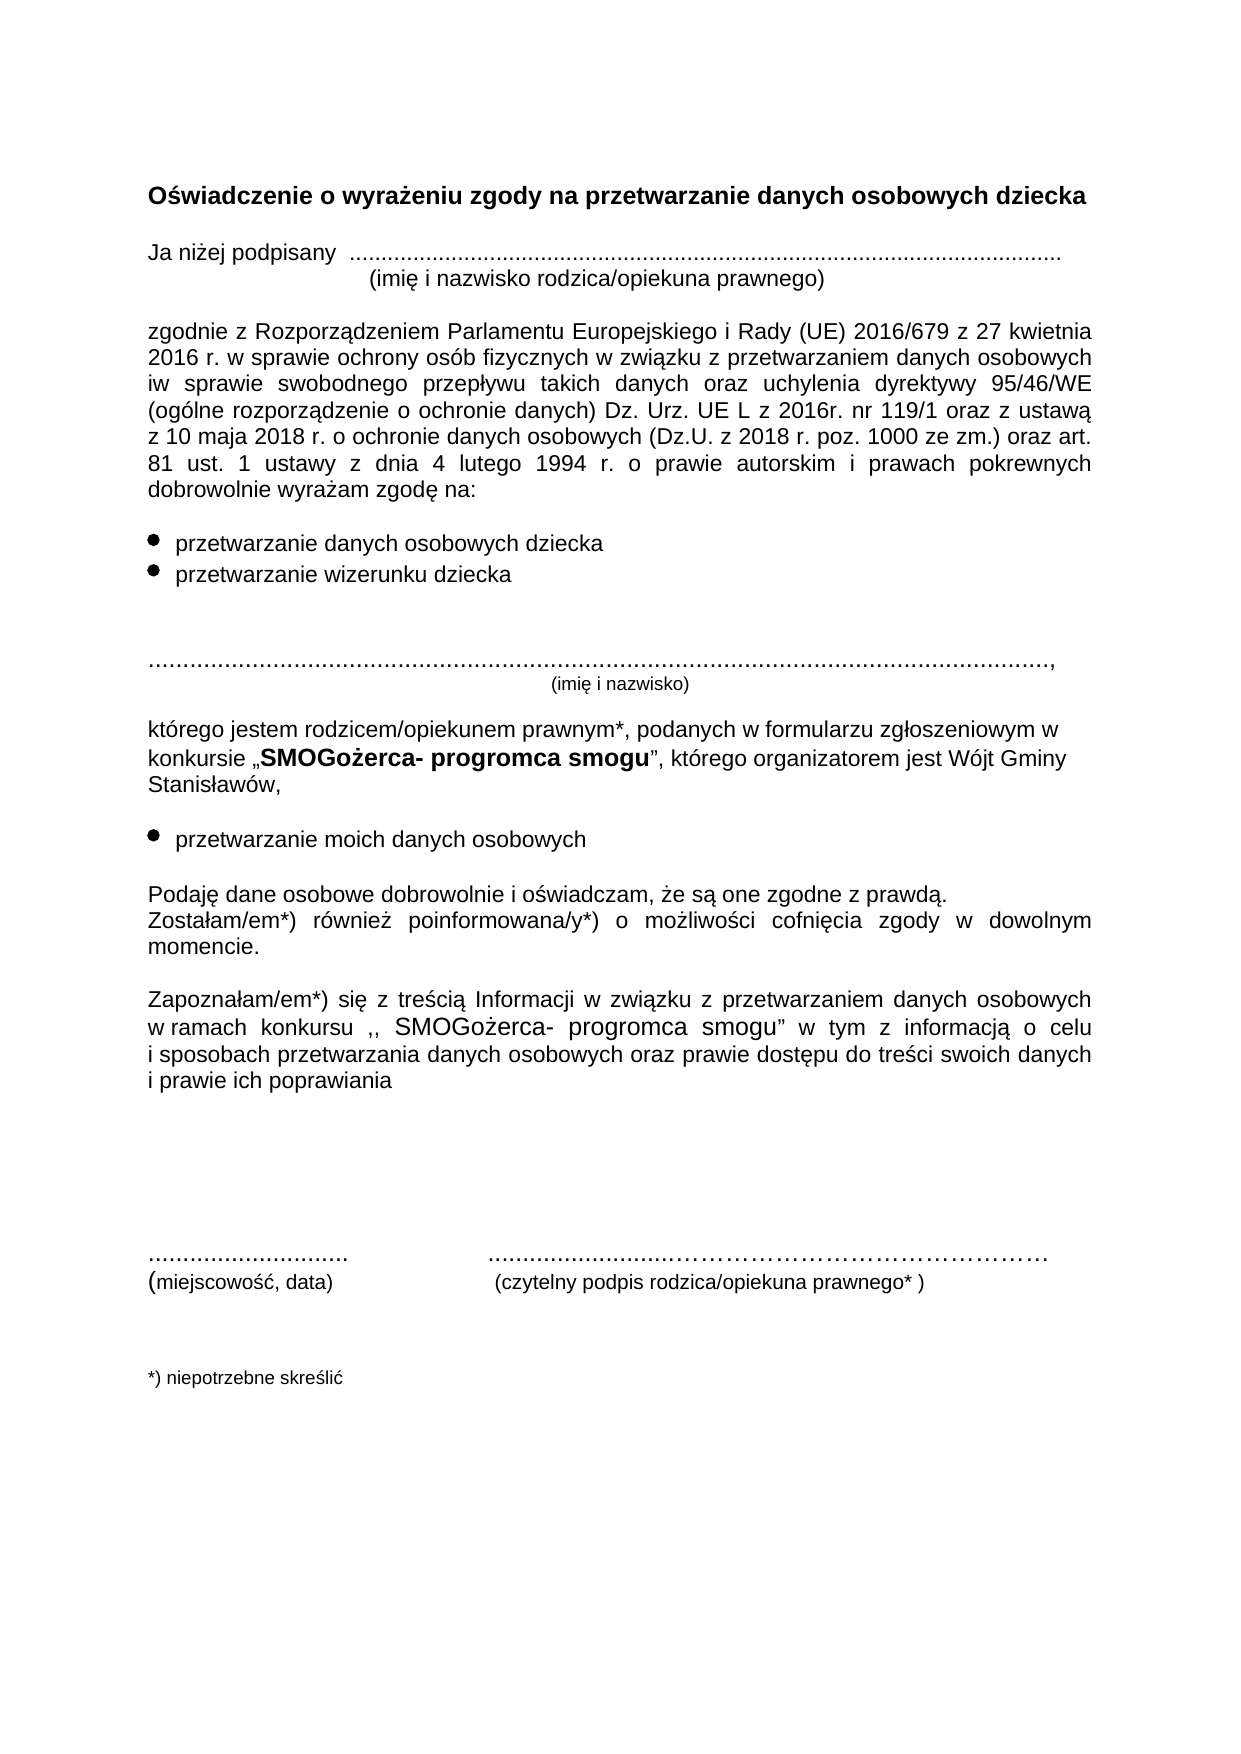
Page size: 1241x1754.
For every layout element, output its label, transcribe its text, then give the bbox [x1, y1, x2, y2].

text Oświadczenie o wyrażeniu zgody na przetwarzanie danych osobowych dziecka [148, 181, 1093, 210]
text którego jestem rodzicem/opiekunem prawnym*, podanych w formularzu zgłoszeniowym w konkursie „SMOGożerca- progromca smogu”, którego organizatorem jest Wójt Gminy Stanisławów, [148, 716, 1093, 798]
text *) niepotrzebne skreślić [148, 1367, 1093, 1388]
text (imię i nazwisko) [148, 673, 1093, 694]
text Zapoznałam/em*) się z treścią Informacji w związku z przetwarzaniem danych osobowych w ramach konkursu ,, SMOGożerca- progromca smogu” w tym z informacją o celu i sposobach przetwarzania danych osobowych oraz prawie dostępu do treści swoich danych i prawie ich poprawiania [148, 986, 1093, 1094]
text przetwarzanie wizerunku dziecka [148, 559, 1093, 589]
text Ja niżej podpisany ................................................................................................................ [148, 239, 1093, 265]
text zgodnie z Rozporządzeniem Parlamentu Europejskiego i Rady (UE) 2016/679 z 27 kwietnia 2016 r. w sprawie ochrony osób fizycznych w związku z przetwarzaniem danych osobowych iw sprawie swobodnego przepływu takich danych oraz uchylenia dyrektywy 95/46/WE (ogólne rozporządzenie o ochronie danych) Dz. Urz. UE L z 2016r. nr 119/1 oraz z ustawą z 10 maja 2018 r. o ochronie danych osobowych (Dz.U. z 2018 r. poz. 1000 ze zm.) oraz art. 81 ust. 1 ustawy z dnia 4 lutego 1994 r. o prawie autorskim i prawach pokrewnych dobrowolnie wyrażam zgodę na: [148, 318, 1093, 502]
text (miejscowość, data) (czytelny podpis rodzica/opiekuna prawnego* ) [148, 1266, 1093, 1295]
text Podaję dane osobowe dobrowolnie i oświadczam, że są one zgodne z prawdą. [148, 881, 1093, 907]
text (imię i nazwisko rodzica/opiekuna prawnego) [295, 265, 1093, 291]
text ............................. ...........................……………………………………… [148, 1238, 1093, 1266]
text Zostałam/em*) również poinformowana/y*) o możliwości cofnięcia zgody w dowolnym momencie. [148, 907, 1093, 960]
text przetwarzanie moich danych osobowych [148, 824, 1093, 854]
text .................................................................................................................................., [148, 644, 1093, 673]
text przetwarzanie danych osobowych dziecka [148, 528, 1093, 559]
